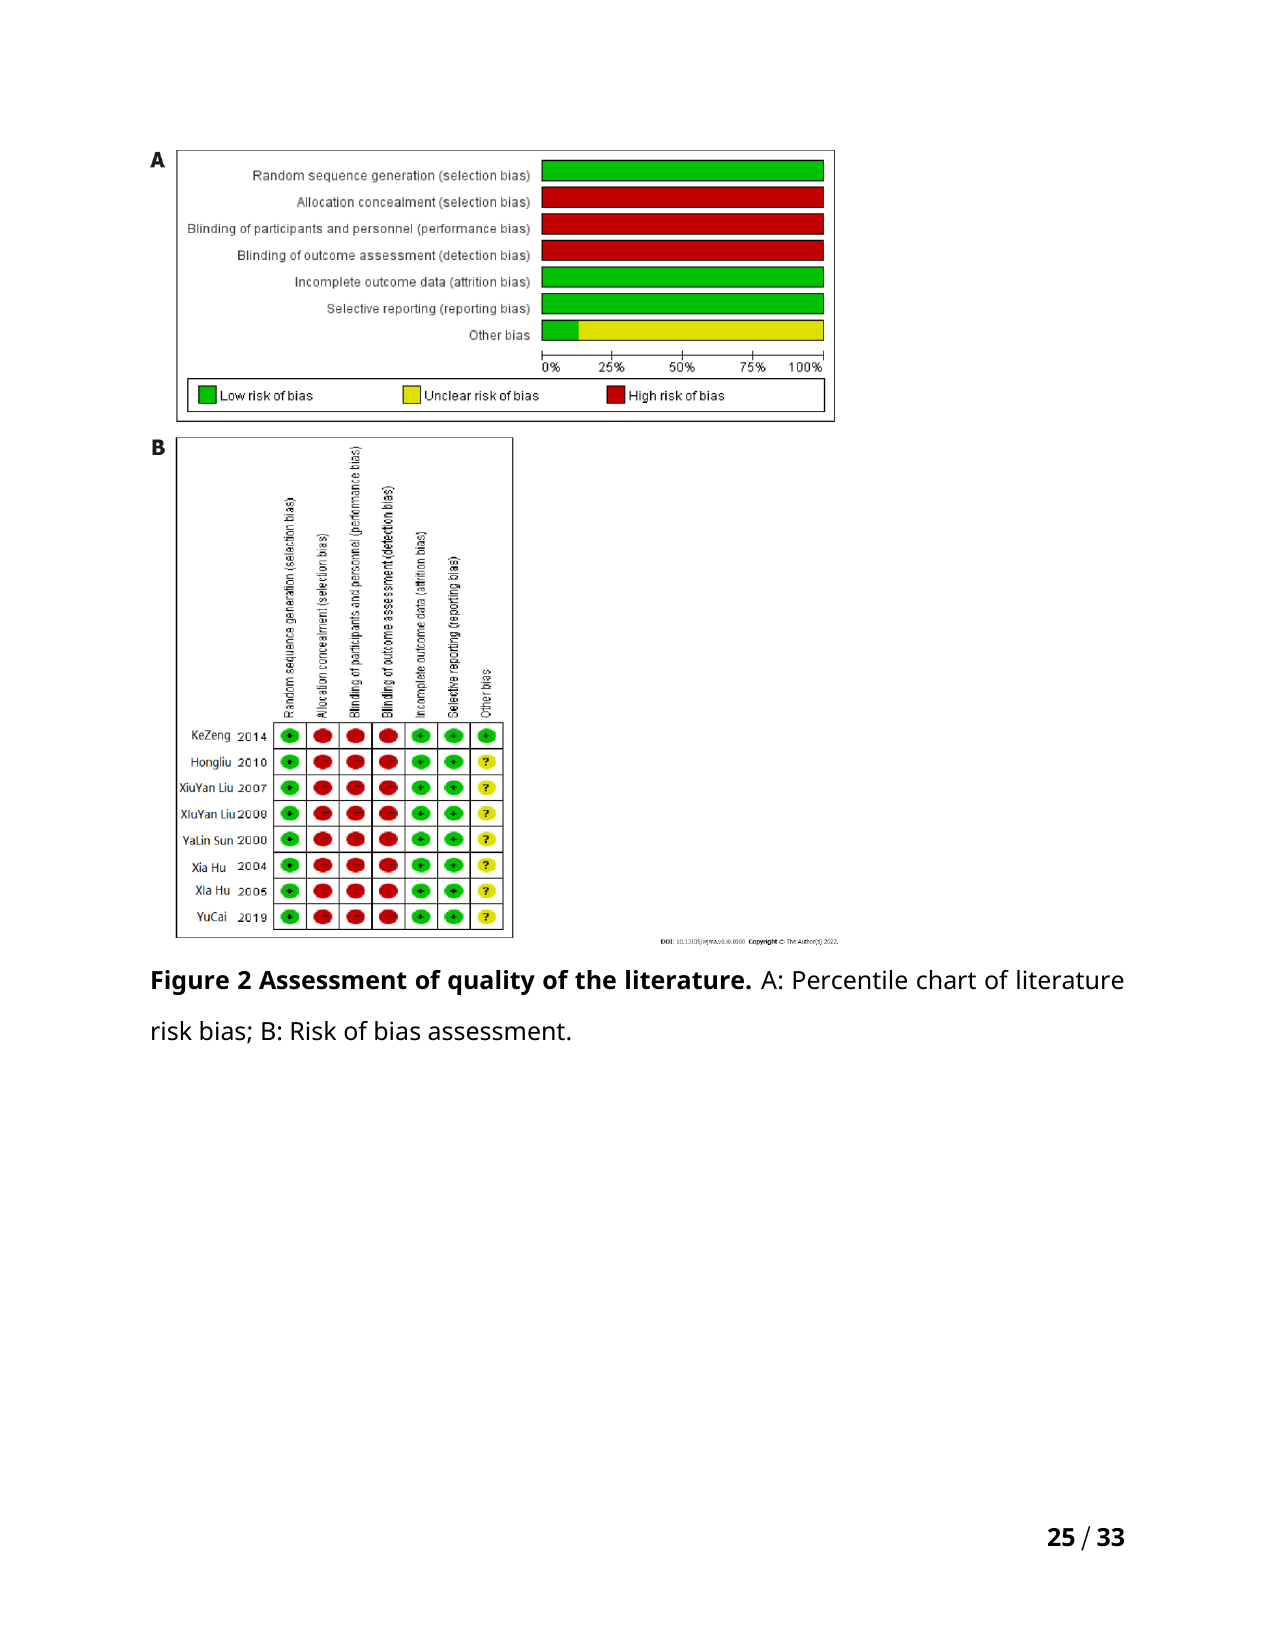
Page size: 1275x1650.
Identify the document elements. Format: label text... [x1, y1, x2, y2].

picture [150, 150, 843, 948]
text Figure 2 Assessment of quality of the literature. A: Percentile chart of literature risk bias; B: Risk of bias assessment. [150, 962, 1125, 1047]
